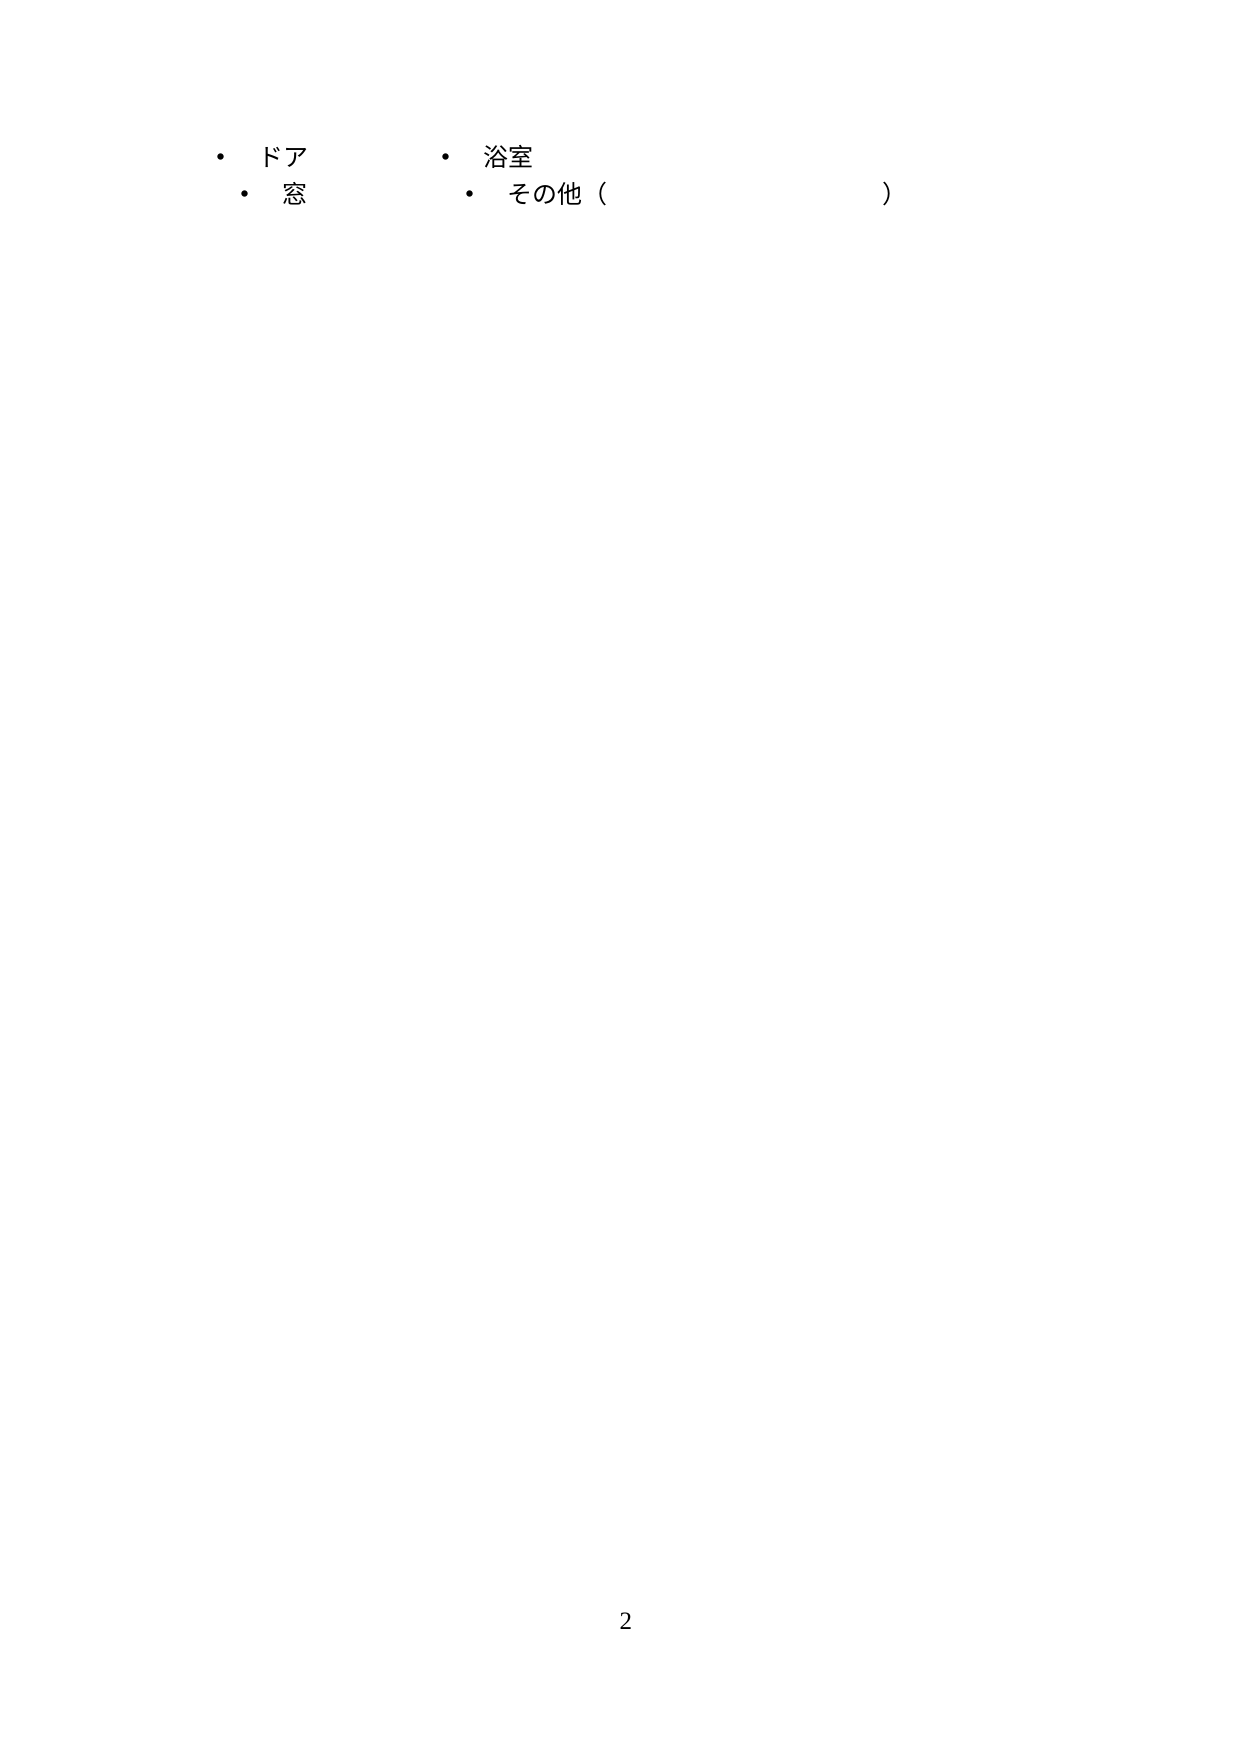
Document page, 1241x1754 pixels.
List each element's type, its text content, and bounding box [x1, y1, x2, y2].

text ・ 窓 ・ その他（ ） [158, 174, 1083, 212]
text ・ ドア ・ 浴室 [158, 138, 1083, 174]
